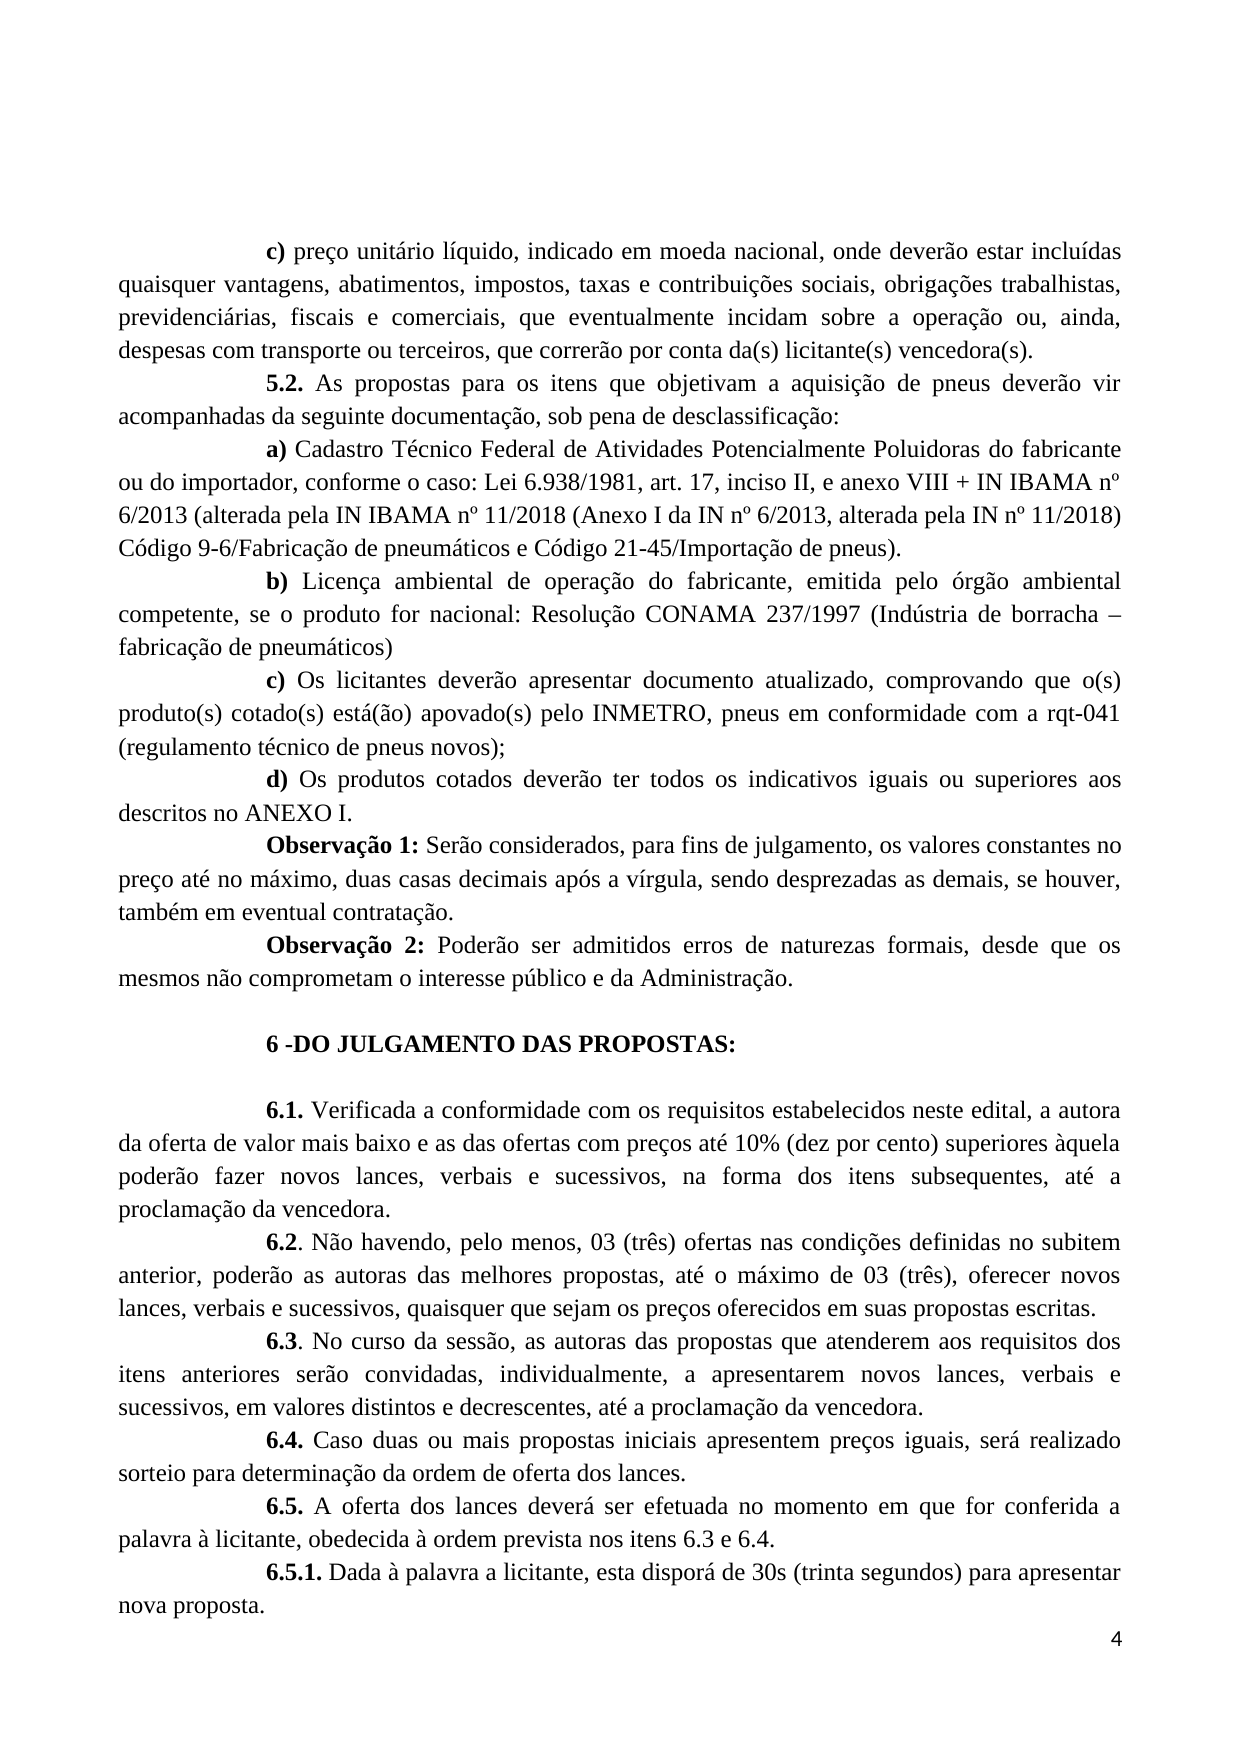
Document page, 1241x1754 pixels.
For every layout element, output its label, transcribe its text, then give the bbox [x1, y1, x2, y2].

text b) Licença ambiental de operação do fabricante, emitida pelo órgão ambiental competente, se o produto for nacional: Resolução CONAMA 237/1997 (Indústria de borracha – fabricação de pneumáticos) [118, 566, 1122, 661]
text c) preço unitário líquido, indicado em moeda nacional, onde deverão estar incluídas quaisquer vantagens, abatimentos, impostos, taxas e contribuições sociais, obrigações trabalhistas, previdenciárias, fiscais e comerciais, que eventualmente incidam sobre a operação ou, ainda, despesas com transporte ou terceiros, que correrão por conta da(s) licitante(s) vencedora(s). [118, 236, 1122, 364]
text d) Os produtos cotados deverão ter todos os indicativos iguais ou superiores aos descritos no ANEXO I. [118, 764, 1122, 826]
text Observação 2: Poderão ser admitidos erros de naturezas formais, desde que os mesmos não comprometam o interesse público e da Administração. [118, 930, 1122, 991]
text 6.2. Não havendo, pelo menos, 03 (três) ofertas nas condições definidas no subitem anterior, poderão as autoras das melhores propostas, até o máximo de 03 (três), oferecer novos lances, verbais e sucessivos, quaisquer que sejam os preços oferecidos em suas propostas escritas. [118, 1227, 1122, 1322]
text 6.5.1. Dada à palavra a licitante, esta disporá de 30s (trinta segundos) para apresentar nova proposta. [118, 1557, 1122, 1619]
text 6.4. Caso duas ou mais propostas iniciais apresentem preços iguais, será realizado sorteio para determinação da ordem de oferta dos lances. [118, 1425, 1122, 1487]
text 6.5. A oferta dos lances deverá ser efetuada no momento em que for conferida a palavra à licitante, obedecida à ordem prevista nos itens 6.3 e 6.4. [118, 1491, 1122, 1553]
text 6.3. No curso da sessão, as autoras das propostas que atenderem aos requisitos dos itens anteriores serão convidadas, individualmente, a apresentarem novos lances, verbais e sucessivos, em valores distintos e decrescentes, até a proclamação da vencedora. [118, 1326, 1122, 1421]
text a) Cadastro Técnico Federal de Atividades Potencialmente Poluidoras do fabricante ou do importador, conforme o caso: Lei 6.938/1981, art. 17, inciso II, e anexo VIII + IN IBAMA nº 6/2013 (alterada pela IN IBAMA nº 11/2018 (Anexo I da IN nº 6/2013, alterada pela IN nº 11/2018) Código 9-6/Fabricação de pneumáticos e Código 21-45/Importação de pneus). [118, 434, 1122, 562]
text c) Os licitantes deverão apresentar documento atualizado, comprovando que o(s) produto(s) cotado(s) está(ão) apovado(s) pelo INMETRO, pneus em conformidade com a rqt-041 (regulamento técnico de pneus novos); [118, 666, 1122, 760]
text Observação 1: Serão considerados, para fins de julgamento, os valores constantes no preço até no máximo, duas casas decimais após a vírgula, sendo desprezadas as demais, se houver, também em eventual contratação. [118, 831, 1122, 925]
text 6.1. Verificada a conformidade com os requisitos estabelecidos neste edital, a autora da oferta de valor mais baixo e as das ofertas com preços até 10% (dez por cento) superiores àquela poderão fazer novos lances, verbais e sucessivos, na forma dos itens subsequentes, até a proclamação da vencedora. [118, 1095, 1122, 1223]
text 6 -DO JULGAMENTO DAS PROPOSTAS: [118, 1029, 1122, 1057]
text 5.2. As propostas para os itens que objetivam a aquisição de pneus deverão vir acompanhadas da seguinte documentação, sob pena de desclassificação: [118, 368, 1122, 430]
